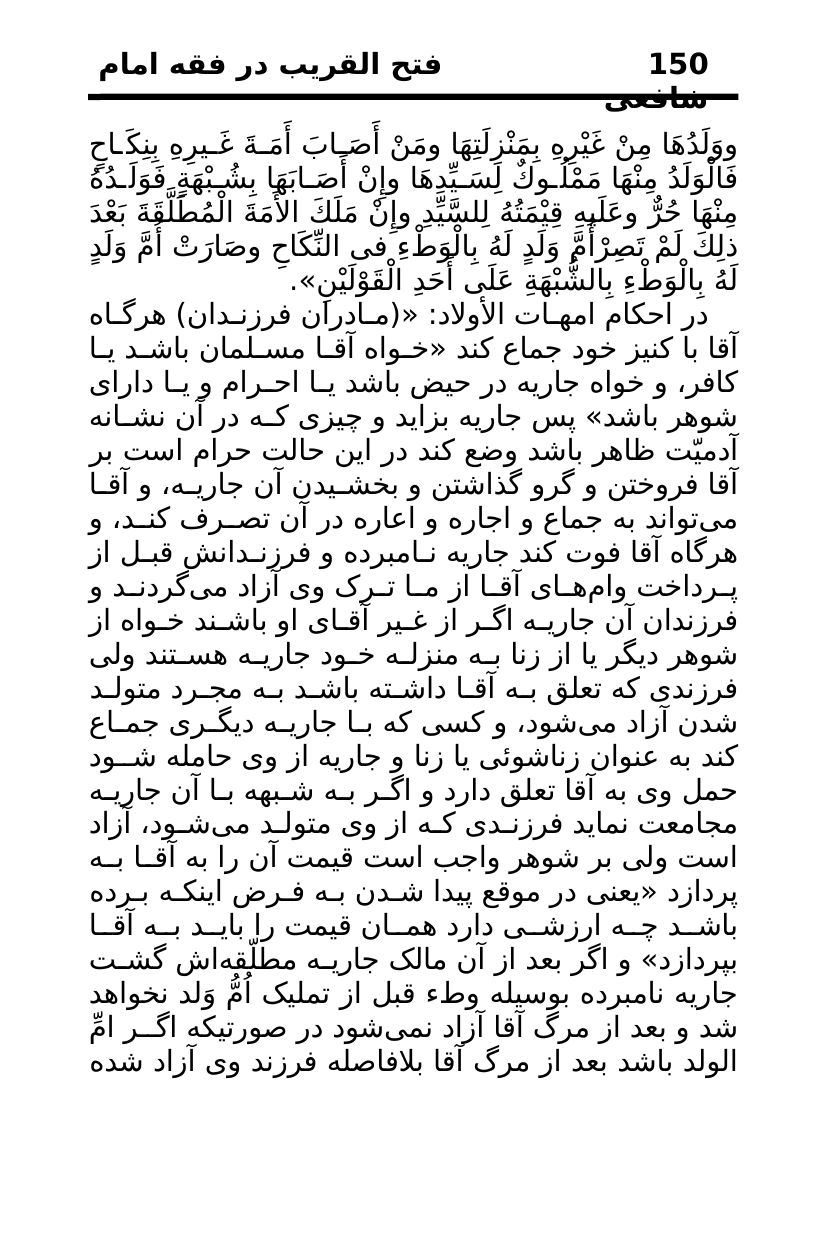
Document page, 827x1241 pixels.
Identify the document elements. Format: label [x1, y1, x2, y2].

text [89, 297, 738, 1078]
text [89, 128, 738, 297]
